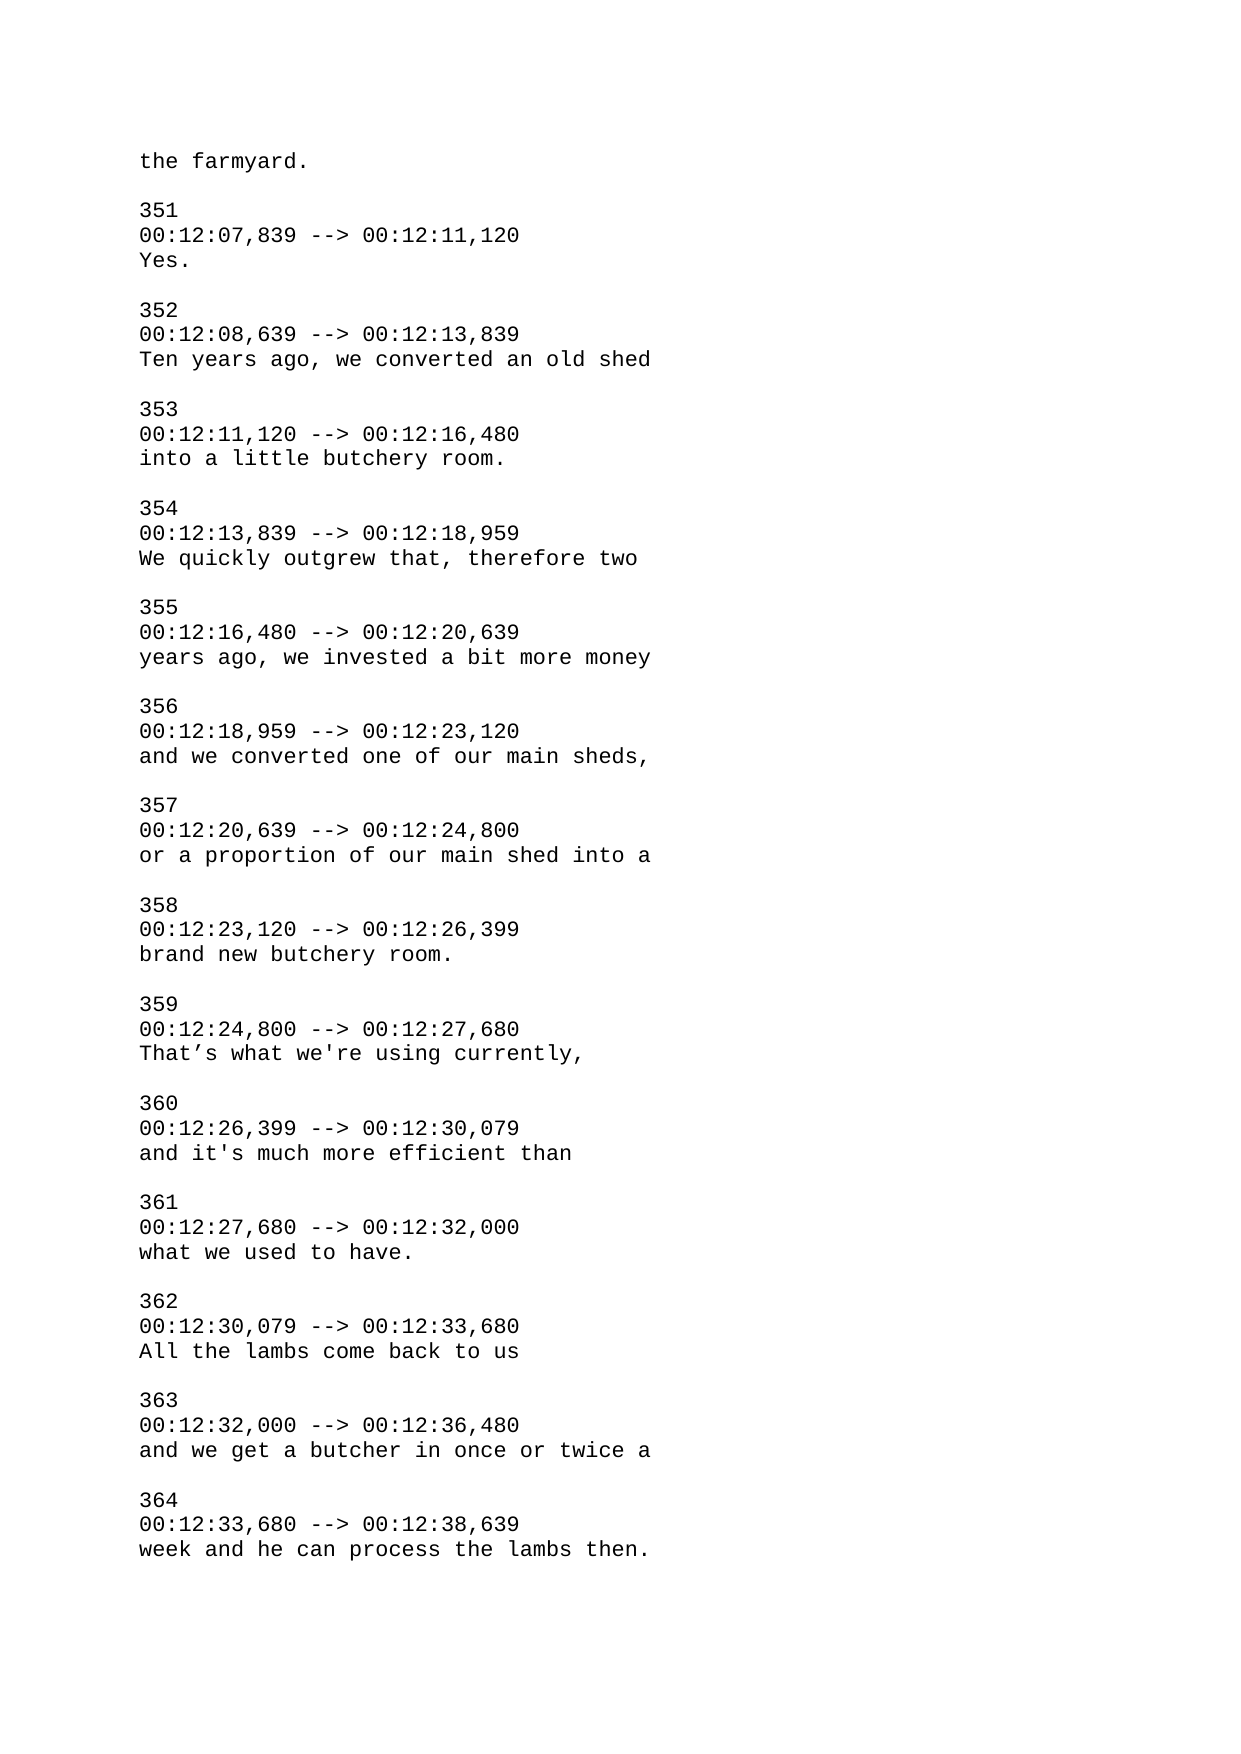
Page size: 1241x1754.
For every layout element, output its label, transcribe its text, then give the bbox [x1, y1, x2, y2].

text 00:12:24,800 --> 00:12:27,680 [139, 1018, 1101, 1042]
text 351 [139, 199, 1101, 224]
text 00:12:07,839 --> 00:12:11,120 [139, 224, 1101, 249]
text 356 [139, 695, 1101, 720]
text 00:12:13,839 --> 00:12:18,959 [139, 522, 1101, 547]
text 353 [139, 398, 1101, 423]
text 00:12:11,120 --> 00:12:16,480 [139, 423, 1101, 447]
text 358 [139, 894, 1101, 918]
text 00:12:08,639 --> 00:12:13,839 [139, 323, 1101, 348]
text Yes. [139, 249, 1101, 274]
text 00:12:26,399 --> 00:12:30,079 [139, 1117, 1101, 1142]
text or a proportion of our main shed into a [139, 844, 1101, 869]
text 00:12:32,000 --> 00:12:36,480 [139, 1414, 1101, 1439]
text 00:12:18,959 --> 00:12:23,120 [139, 720, 1101, 745]
text what we used to have. [139, 1241, 1101, 1266]
text brand new butchery room. [139, 943, 1101, 968]
text and we get a butcher in once or twice a [139, 1439, 1101, 1464]
text Ten years ago, we converted an old shed [139, 348, 1101, 373]
text 361 [139, 1191, 1101, 1216]
text 362 [139, 1290, 1101, 1315]
text 352 [139, 299, 1101, 323]
text into a little butchery room. [139, 447, 1101, 472]
text and we converted one of our main sheds, [139, 745, 1101, 770]
text 00:12:33,680 --> 00:12:38,639 [139, 1513, 1101, 1538]
text 360 [139, 1092, 1101, 1117]
text 00:12:23,120 --> 00:12:26,399 [139, 918, 1101, 943]
text 00:12:27,680 --> 00:12:32,000 [139, 1216, 1101, 1241]
text All the lambs come back to us [139, 1340, 1101, 1365]
text 363 [139, 1389, 1101, 1414]
text week and he can process the lambs then. [139, 1538, 1101, 1563]
text the farmyard. [139, 150, 1101, 175]
text and it's much more efficient than [139, 1142, 1101, 1166]
text 359 [139, 993, 1101, 1018]
text 00:12:30,079 --> 00:12:33,680 [139, 1315, 1101, 1340]
text 00:12:16,480 --> 00:12:20,639 [139, 621, 1101, 646]
text years ago, we invested a bit more money [139, 646, 1101, 671]
text We quickly outgrew that, therefore two [139, 547, 1101, 571]
text 354 [139, 497, 1101, 522]
text That’s what we're using currently, [139, 1042, 1101, 1067]
text 355 [139, 596, 1101, 621]
text 364 [139, 1489, 1101, 1513]
text 357 [139, 794, 1101, 819]
text 00:12:20,639 --> 00:12:24,800 [139, 819, 1101, 844]
